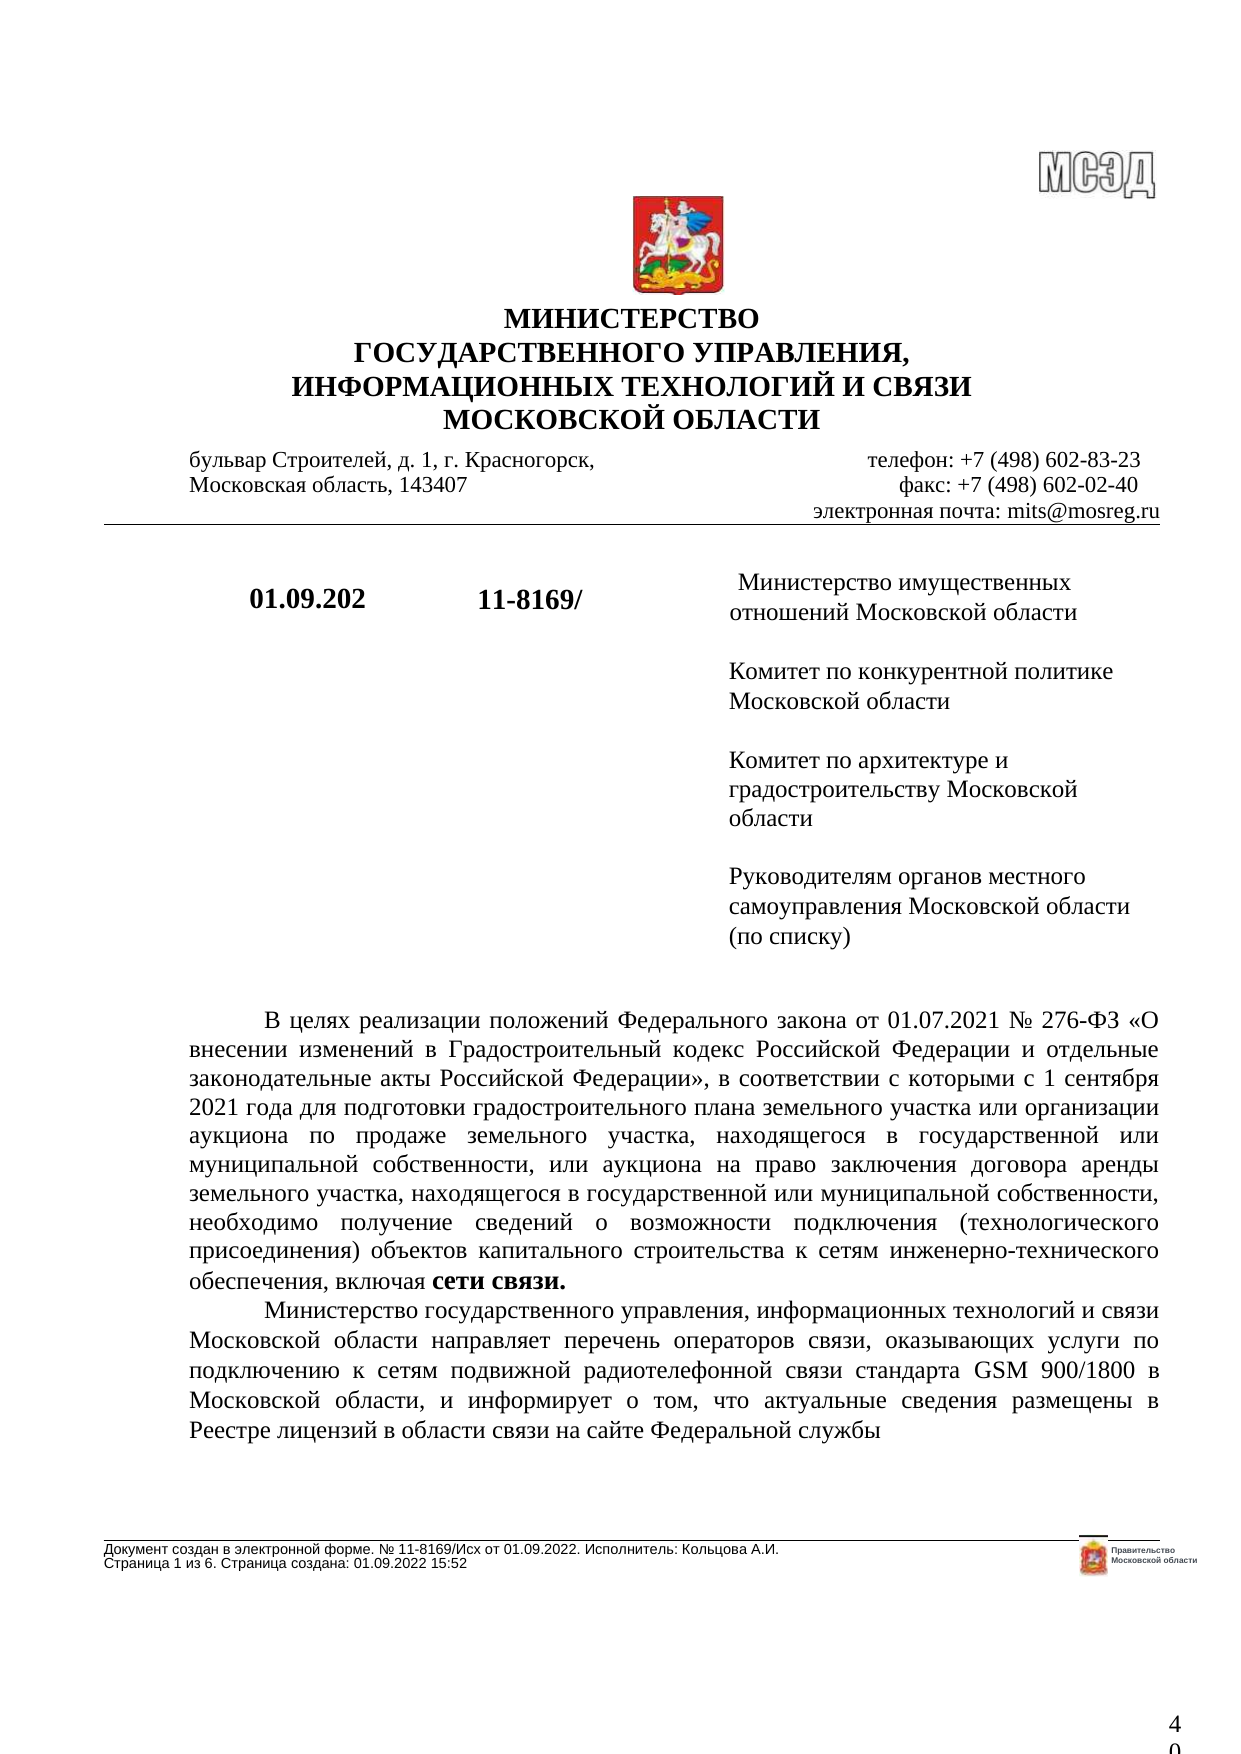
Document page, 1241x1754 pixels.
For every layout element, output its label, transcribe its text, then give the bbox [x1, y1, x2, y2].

text МИНИСТЕРСТВО ГОСУДАРСТВЕННОГО УПРАВЛЕНИЯ, ИНФОРМАЦИОННЫХ ТЕХНОЛОГИЙ И СВЯЗИ МОСКОВСКОЙ ОБЛАСТИ [103, 302, 1160, 436]
text электронная почта: mits@mosreg.ru [103, 498, 1160, 525]
picture [1079, 1534, 1108, 1577]
picture [632, 196, 725, 295]
text Комитет по архитектуре и градостроительству Московской области [728, 745, 1160, 832]
picture [1038, 150, 1157, 200]
text Московская область, 143407 факс: +7 (498) 602-02-40 [103, 473, 1160, 498]
text Московской области [728, 686, 1160, 715]
text Министерство имущественных отношений Московской области [189, 567, 1160, 626]
text Страница 1 из 6. Страница создана: 01.09.2022 15:52 [103, 1557, 1079, 1571]
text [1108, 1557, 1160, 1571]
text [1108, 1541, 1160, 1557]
text Министерство государственного управления, информационных технологий и связи Московской области направляет перечень операторов связи, оказывающих услуги по подключению к сетям подвижной радиотелефонной связи стандарта GSM 900/1800 в Московской области, и информирует о том, что актуальные сведения размещены в Реестре лицензий в области связи на сайте Федеральной службы [189, 1295, 1160, 1444]
text Руководителям органов местного самоуправления Московской области (по списку) [728, 861, 1160, 950]
text Документ создан в электронной форме. № 11-8169/Исх от 01.09.2022. Исполнитель: Кольцова А.И. [103, 1541, 1079, 1557]
text Комитет по конкурентной политике [728, 656, 1160, 685]
text бульвар Строителей, д. 1, г. Красногорск, телефон: +7 (498) 602-83-23 [103, 446, 1160, 473]
text В целях реализации положений Федерального закона от 01.07.2021 № 276-ФЗ «О внесении изменений в Градостроительный кодекс Российской Федерации и отдельные законодательные акты Российской Федерации», в соответствии с которыми с 1 сентября 2021 года для подготовки градостроительного плана земельного участка или организации аукциона по продаже земельного участка, находящегося в государственной или муниципальной собственности, или аукциона на право заключения договора аренды земельного участка, находящегося в государственной или муниципальной собственности, необходимо получение сведений о возможности подключения (технологического присоединения) объектов капитального строительства к сетям инженерно-технического обеспечения, включая сети связи. [189, 1005, 1160, 1295]
